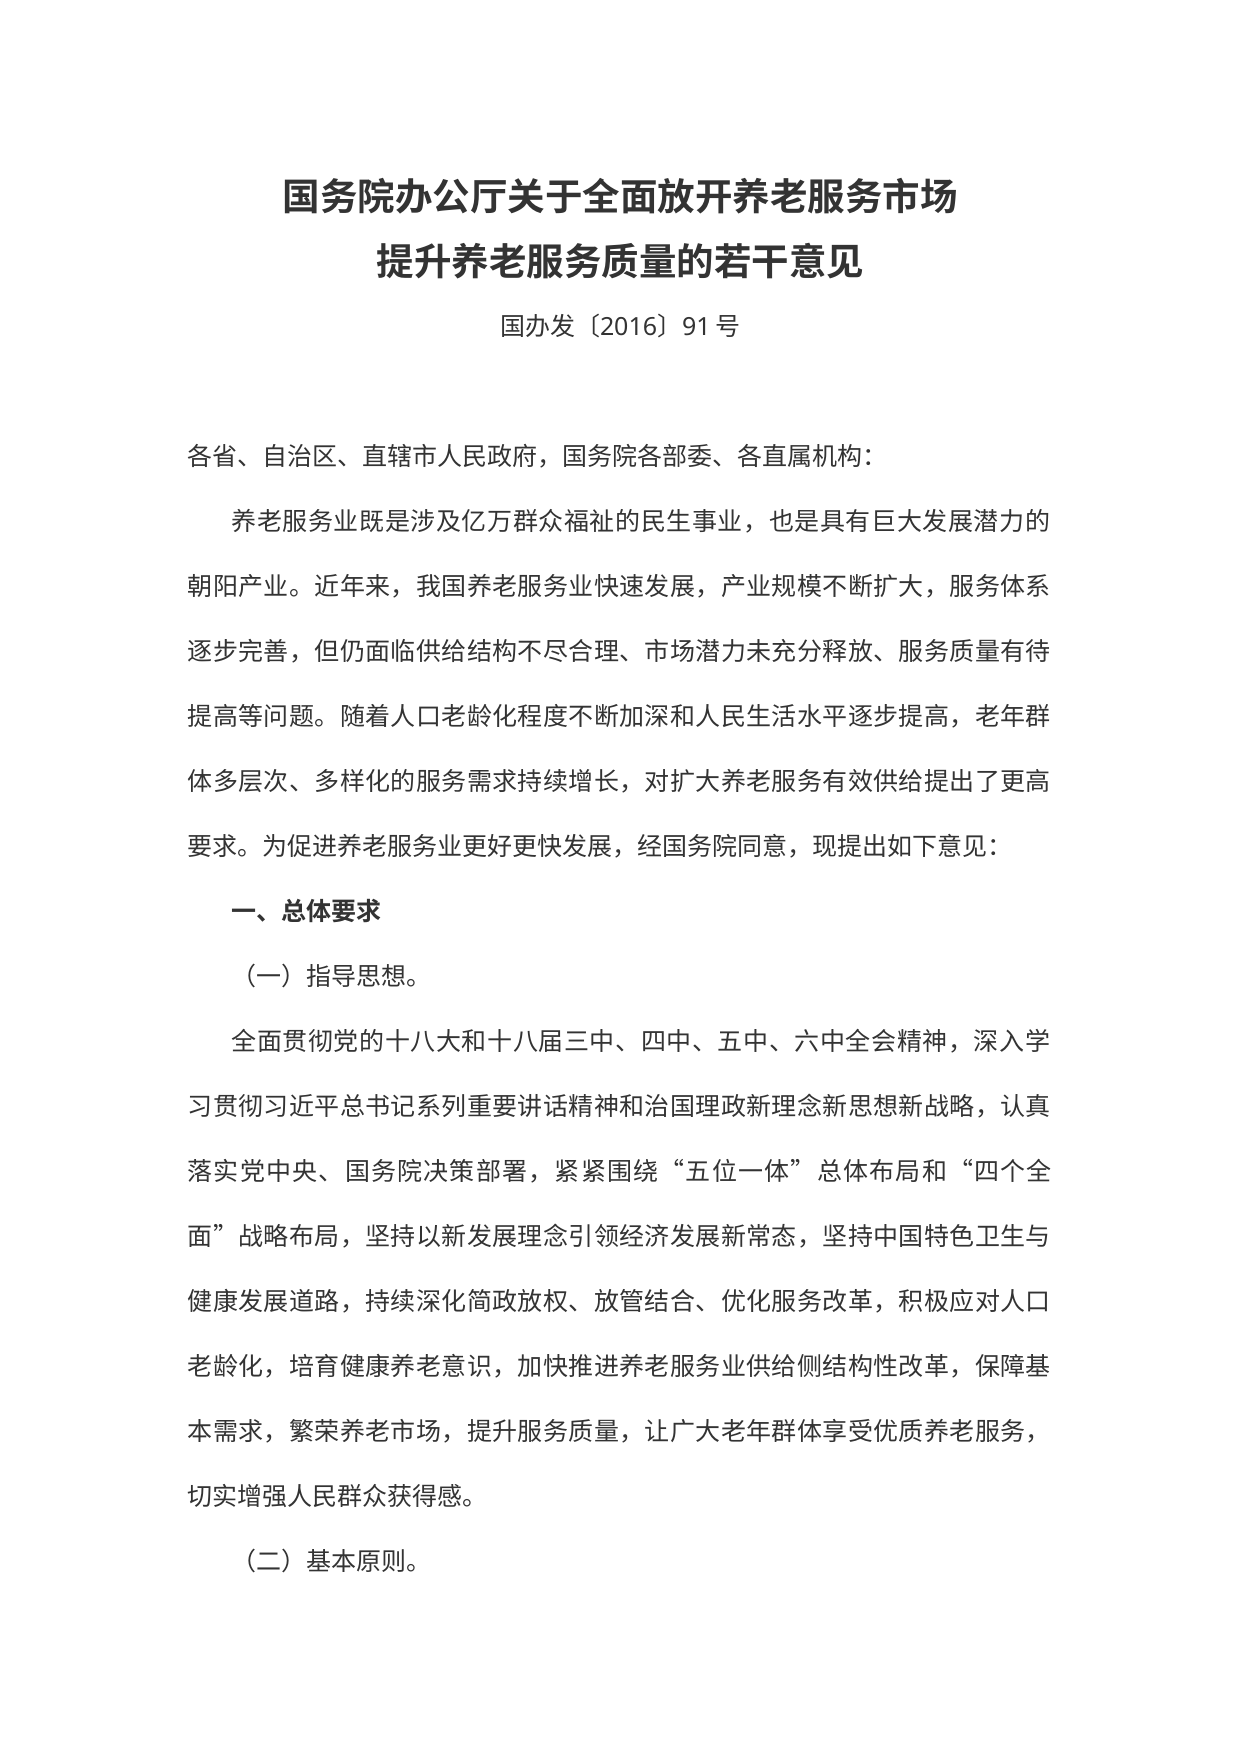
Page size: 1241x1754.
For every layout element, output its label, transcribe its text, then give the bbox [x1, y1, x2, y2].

text 提升养老服务质量的若干意见 国办发〔2016〕91号 [187, 227, 1053, 357]
text （一）指导思想。 [187, 942, 1053, 1007]
text 全面贯彻党的十八大和十八届三中、四中、五中、六中全会精神，深入学习贯彻习近平总书记系列重要讲话精神和治国理政新理念新思想新战略，认真落实党中央、国务院决策部署，紧紧围绕“五位一体”总体布局和“四个全面”战略布局，坚持以新发展理念引领经济发展新常态，坚持中国特色卫生与健康发展道路，持续深化简政放权、放管结合、优化服务改革，积极应对人口老龄化，培育健康养老意识，加快推进养老服务业供给侧结构性改革，保障基本需求，繁荣养老市场，提升服务质量，让广大老年群体享受优质养老服务，切实增强人民群众获得感。 [187, 1007, 1053, 1527]
text 各省、自治区、直辖市人民政府，国务院各部委、各直属机构： [187, 422, 1053, 487]
text 养老服务业既是涉及亿万群众福祉的民生事业，也是具有巨大发展潜力的朝阳产业。近年来，我国养老服务业快速发展，产业规模不断扩大，服务体系逐步完善，但仍面临供给结构不尽合理、市场潜力未充分释放、服务质量有待提高等问题。随着人口老龄化程度不断加深和人民生活水平逐步提高，老年群体多层次、多样化的服务需求持续增长，对扩大养老服务有效供给提出了更高要求。为促进养老服务业更好更快发展，经国务院同意，现提出如下意见： [187, 487, 1053, 877]
text 国务院办公厅关于全面放开养老服务市场 [187, 162, 1053, 227]
text 一、总体要求 [187, 877, 1053, 942]
text （二）基本原则。 [187, 1527, 1053, 1592]
